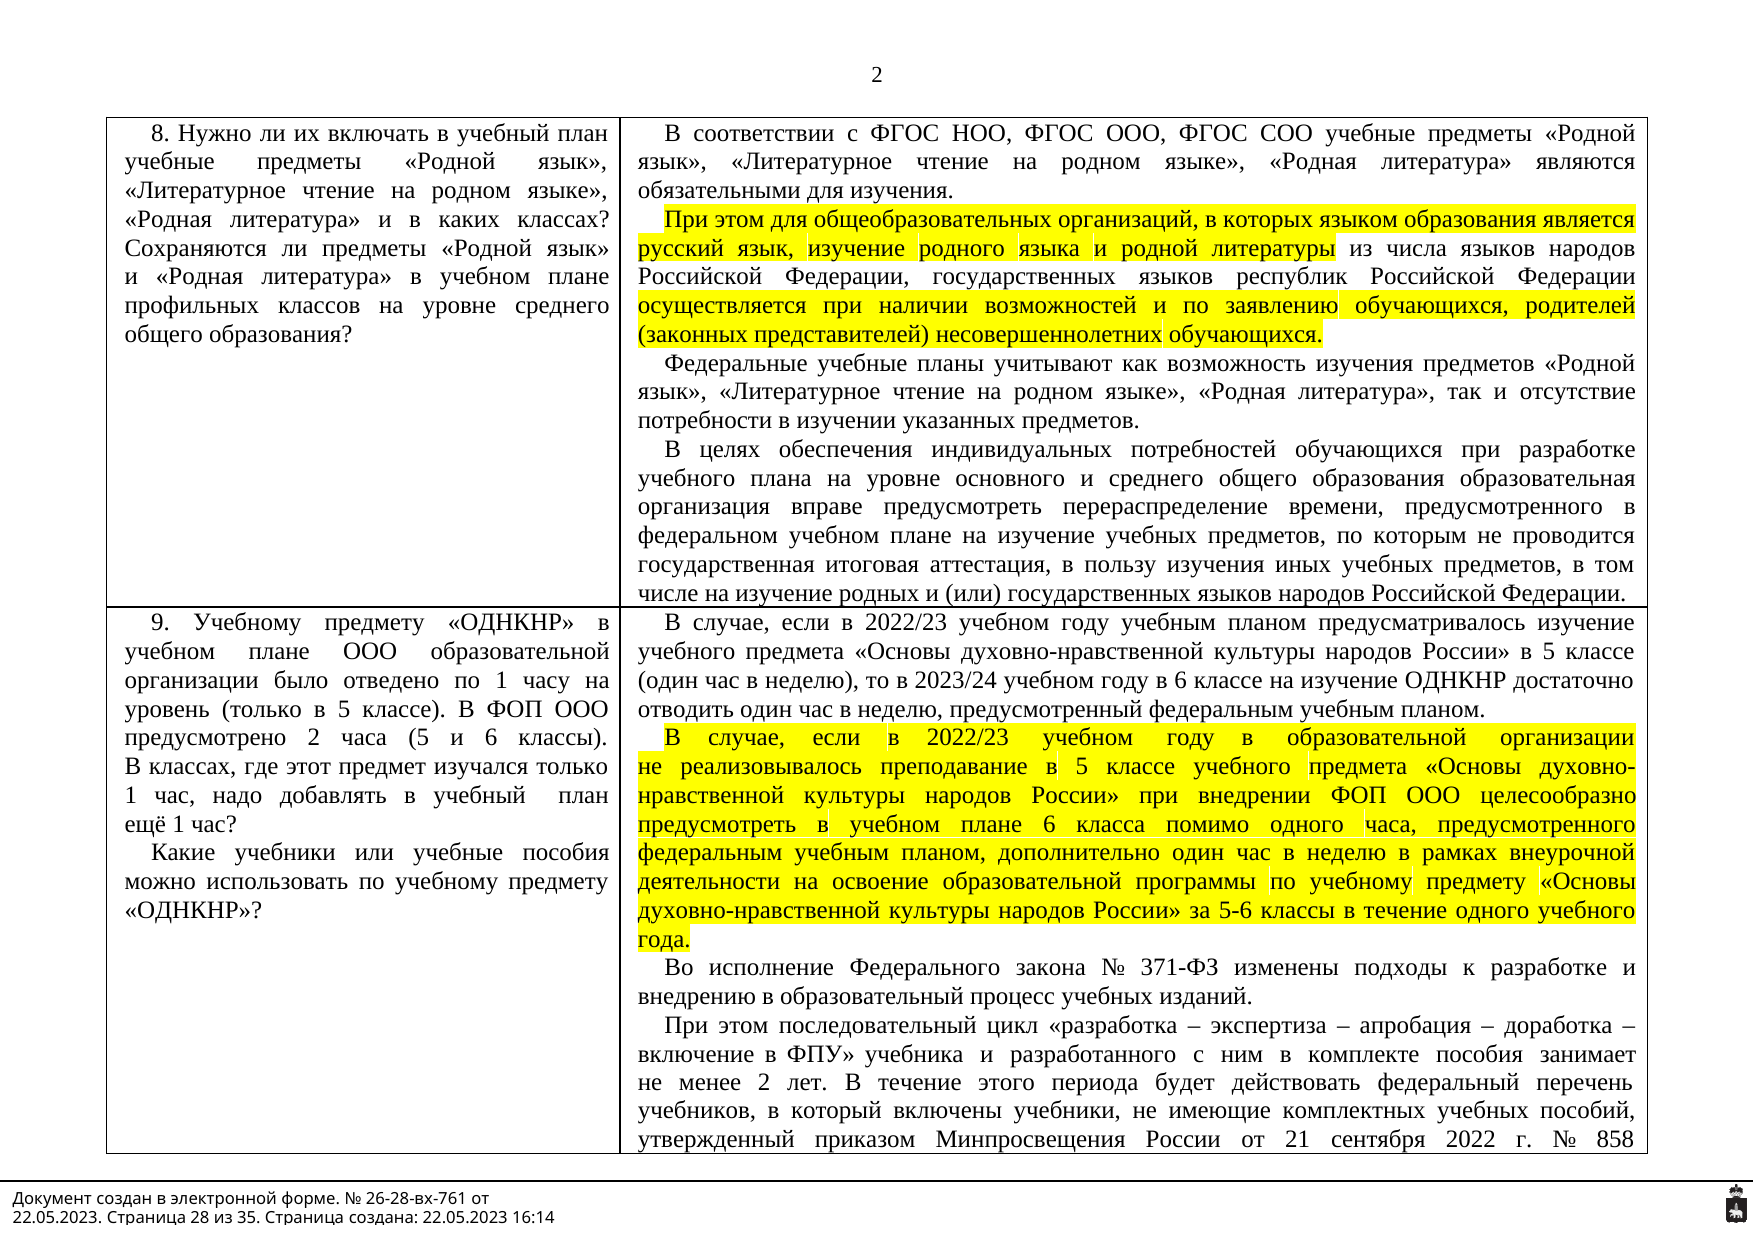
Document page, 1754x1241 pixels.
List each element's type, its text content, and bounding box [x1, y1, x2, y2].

table_header 8. Нужно ли их включать в учебный план учебные предметы «Родной язык», «Литературное чтение на родном языке», «Родная литература» и в каких классах? Сохраняются ли предметы «Родной язык» и «Родная литература» в учебном плане профильных классов на уровне среднего общего образования? [107, 118, 619, 606]
table_cell 9. Учебному предмету «ОДНКНР» в учебном плане ООО образовательной организации было отведено по 1 часу на уровень (только в 5 классе). В ФОП ООО предусмотрено 2 часа (5 и 6 классы). В классах, где этот предмет изучался только 1 час, надо добавлять в учебный план ещё 1 час? Какие учебники или учебные пособия можно использовать по учебному предмету «ОДНКНР»? [107, 608, 619, 1153]
table_header В соответствии с ФГОС НОО, ФГОС ООО, ФГОС СОО учебные предметы «Родной язык», «Литературное чтение на родном языке», «Родная литература» являются обязательными для изучения. При этом для общеобразовательных организаций, в которых языком образования является русский язык, изучение родного языка и родной литературы из числа языков народов Российской Федерации, государственных языков республик Российской Федерации осуществляется при наличии возможностей и по заявлению обучающихся, родителей (законных представителей) несовершеннолетних обучающихся. Федеральные учебные планы учитывают как возможность изучения предметов «Родной язык», «Литературное чтение на родном языке», «Родная литература», так и отсутствие потребности в изучении указанных предметов. В целях обеспечения индивидуальных потребностей обучающихся при разработке учебного плана на уровне основного и среднего общего образования образовательная организация вправе предусмотреть перераспределение времени, предусмотренного в федеральном учебном плане на изучение учебных предметов, по которым не проводится государственная итоговая аттестация, в пользу изучения иных учебных предметов, в том числе на изучение родных и (или) государственных языков народов Российской Федерации. [621, 118, 1647, 606]
table_cell В случае, если в 2022/23 учебном году учебным планом предусматривалось изучение учебного предмета «Основы духовно-нравственной культуры народов России» в 5 классе (один час в неделю), то в 2023/24 учебном году в 6 классе на изучение ОДНКНР достаточно отводить один час в неделю, предусмотренный федеральным учебным планом. В случае, если в 2022/23 учебном году в образовательной организации не реализовывалось преподавание в 5 классе учебного предмета «Основы духовно- нравственной культуры народов России» при внедрении ФОП ООО целесообразно предусмотреть в учебном плане 6 класса помимо одного часа, предусмотренного федеральным учебным планом, дополнительно один час в неделю в рамках внеурочной деятельности на освоение образовательной программы по учебному предмету «Основы духовно-нравственной культуры народов России» за 5-6 классы в течение одного учебного года. Во исполнение Федерального закона № 371-ФЗ изменены подходы к разработке и внедрению в образовательный процесс учебных изданий. При этом последовательный цикл «разработка – экспертиза – апробация – доработка – включение в ФПУ» учебника и разработанного с ним в комплекте пособия занимает не менее 2 лет. В течение этого периода будет действовать федеральный перечень учебников, в который включены учебники, не имеющие комплектных учебных пособий, утвержденный приказом Минпросвещения России от 21 сентября 2022 г. № 858 [621, 608, 1647, 1153]
picture [1609, 1182, 1754, 1225]
